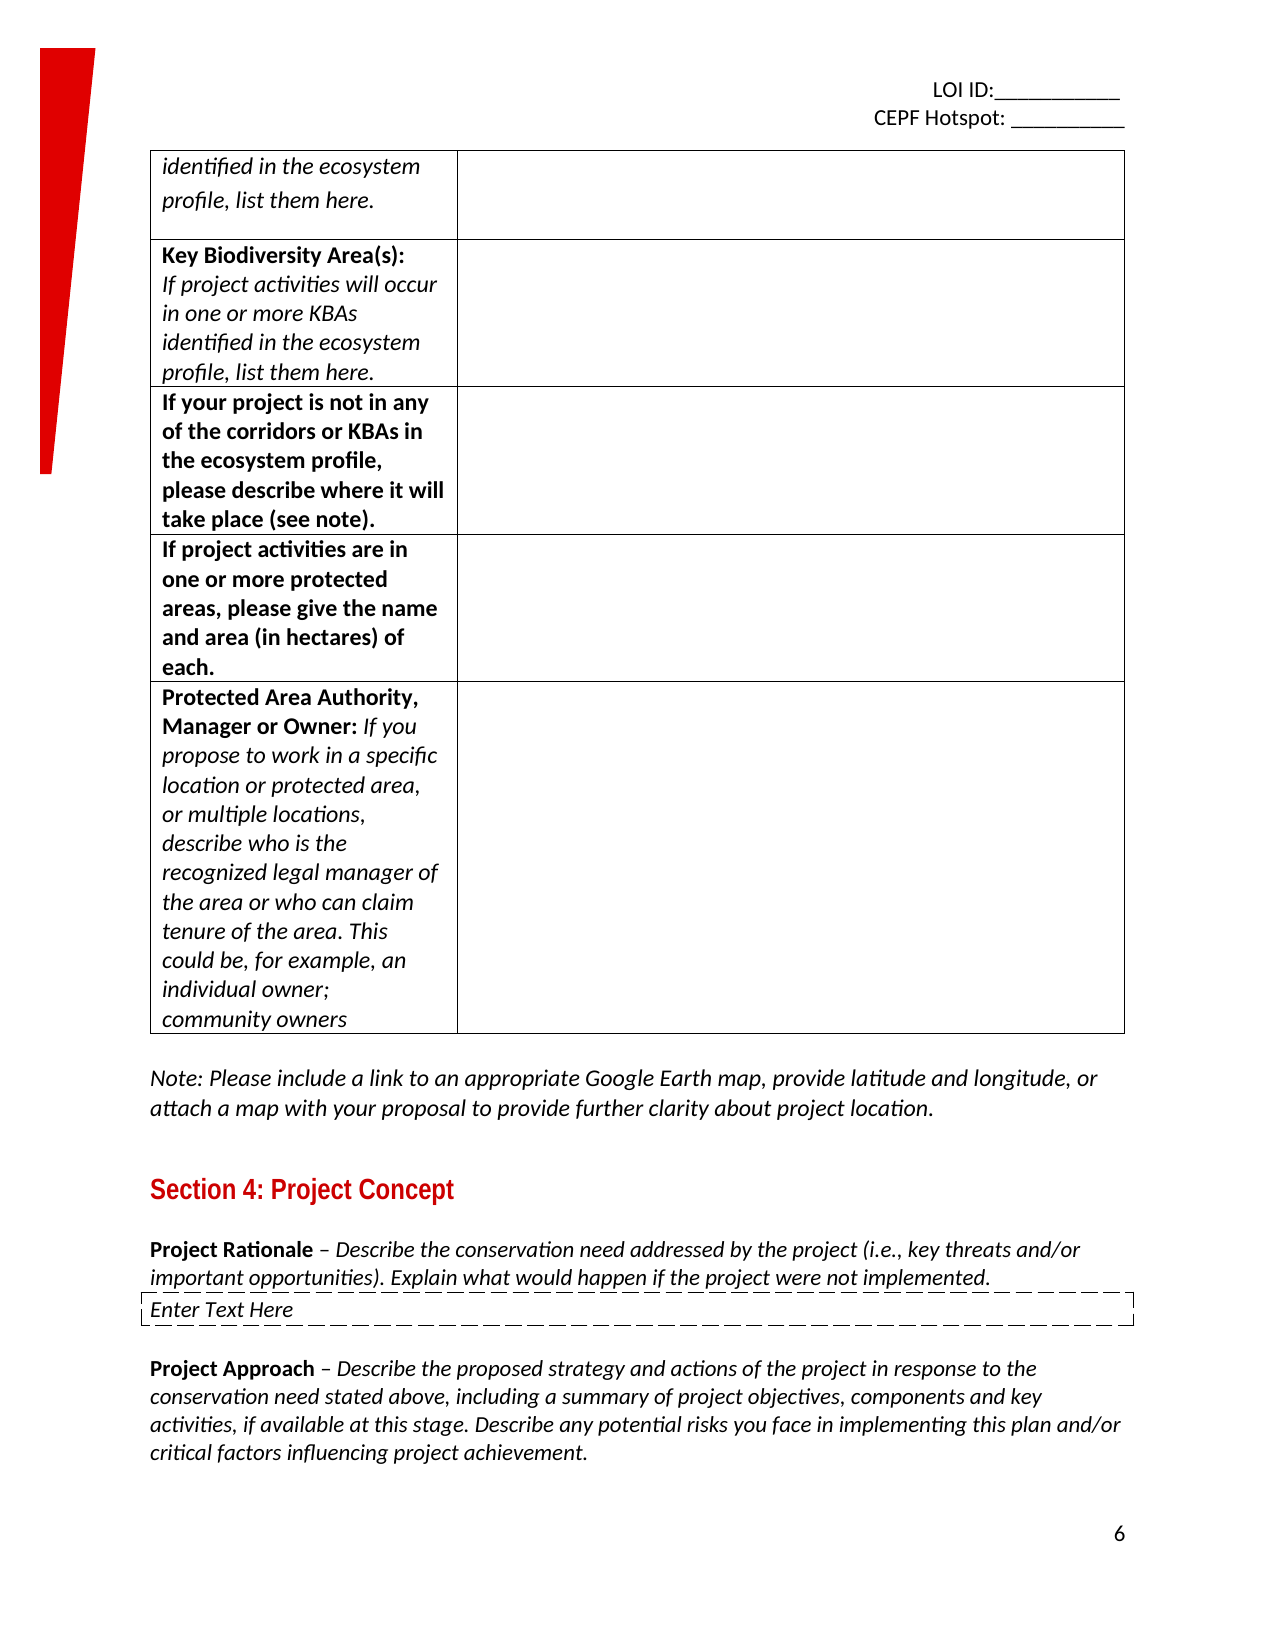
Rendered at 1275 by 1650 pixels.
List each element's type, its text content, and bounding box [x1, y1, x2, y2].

table_cell If project activities are in one or more protected areas, please give the name and area (in hectares) of each. [151, 535, 457, 681]
text Project Rationale – Describe the conservation need addressed by the project (i.e., key threats and/or important opportunities). Explain what would happen if the project were not implemented. [150, 1236, 1125, 1292]
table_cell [151, 151, 457, 239]
subtitle Section 4: Project Concept [150, 1172, 1125, 1206]
table_cell [458, 535, 1124, 681]
table_cell Key Biodiversity Area(s): If project activities will occur in one or more KBAs identified in the ecosystem profile, list them here. [151, 240, 457, 386]
table_cell [458, 240, 1124, 386]
text Enter Text Here [141, 1292, 1134, 1326]
table_cell [458, 151, 1124, 239]
table_cell Protected Area Authority, Manager or Owner: If you propose to work in a specific location or protected area, or multiple locations, describe who is the recognized legal manager of the area or who can claim tenure of the area. This could be, for example, an individual owner; community owners [151, 682, 457, 1033]
table_cell [458, 387, 1124, 533]
text Note: Please include a link to an appropriate Google Earth map, provide latitude and longitude, or attach a map with your proposal to provide further clarity about project location. [150, 1063, 1125, 1122]
table_cell If your project is not in any of the corridors or KBAs in the ecosystem profile, please describe where it will take place (see note). [151, 387, 457, 533]
text Project Approach – Describe the proposed strategy and actions of the project in response to the conservation need stated above, including a summary of project objectives, components and key activities, if available at this stage. Describe any potential risks you face in implementing this plan and/or critical factors influencing project achievement. [150, 1354, 1125, 1466]
table_cell [458, 682, 1124, 1033]
